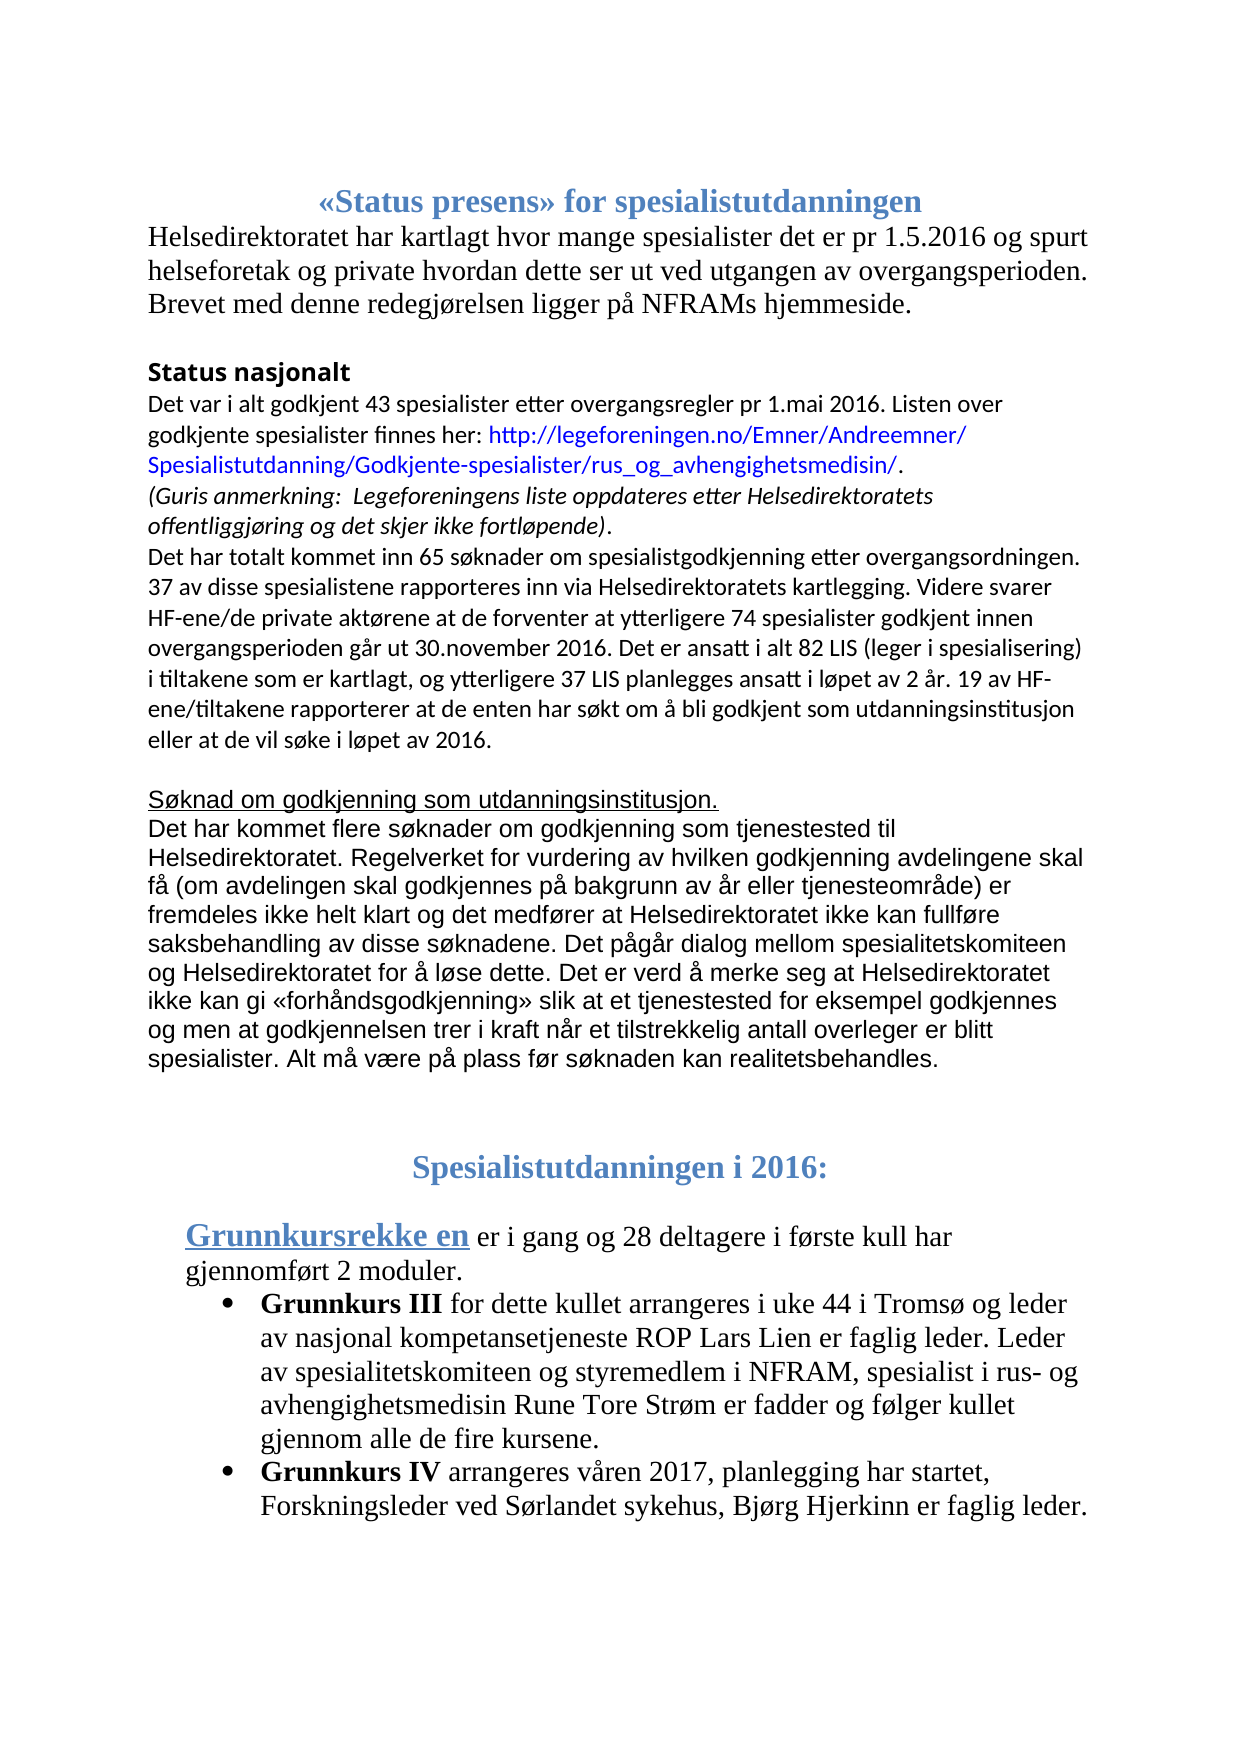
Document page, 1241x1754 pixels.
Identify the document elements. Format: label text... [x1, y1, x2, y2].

list Brevet med denne redegjørelsen ligger på NFRAMs hjemmeside. [148, 287, 1093, 320]
list Helsedirektoratet har kartlagt hvor mange spesialister det er pr 1.5.2016 og spurt helseforetak og private hvordan dette ser ut ved utgangen av overgangsperioden. [148, 219, 1093, 287]
list Grunnkurs IV arrangeres våren 2017, planlegging har startet, Forskningsleder ved Sørlandet sykehus, Bjørg Hjerkinn er faglig leder. [223, 1454, 1093, 1522]
text Spesialistutdanning/Godkjente-spesialister/rus_og_avhengighetsmedisin/. [148, 449, 1093, 480]
subtitle Spesialistutdanningen i 2016: [148, 1148, 1093, 1186]
list Grunnkurs III for dette kullet arrangeres i uke 44 i Tromsø og leder av nasjonal kompetansetjeneste ROP Lars Lien er faglig leder. Leder av spesialitetskomiteen og styremedlem i NFRAM, spesialist i rus- og avhengighetsmedisin Rune Tore Strøm er fadder og følger kullet gjennom alle de fire kursene. [223, 1287, 1093, 1454]
list Søknad om godkjenning som utdanningsinstitusjon. [148, 785, 1093, 814]
text Det var i alt godkjent 43 spesialister etter overgangsregler pr 1.mai 2016. Listen over [148, 388, 1093, 419]
list Det har kommet flere søknader om godkjenning som tjenestested til Helsedirektoratet. Regelverket for vurdering av hvilken godkjenning avdelingene skal få (om avdelingen skal godkjennes på bakgrunn av år eller tjenesteområde) er fremdeles ikke helt klart og det medfører at Helsedirektoratet ikke kan fullføre saksbehandling av disse søknadene. Det pågår dialog mellom spesialitetskomiteen og Helsedirektoratet for å løse dette. Det er verd å merke seg at Helsedirektoratet ikke kan gi «forhåndsgodkjenning» slik at et tjenestested for eksempel godkjennes og men at godkjennelsen trer i kraft når et tilstrekkelig antall overleger er blitt spesialister. Alt må være på plass før søknaden kan realitetsbehandles. [148, 814, 1093, 1072]
text Status nasjonalt [148, 354, 1093, 388]
text Det har totalt kommet inn 65 søknader om spesialistgodkjenning etter overgangsordningen. 37 av disse spesialistene rapporteres inn via Helsedirektoratets kartlegging. Videre svarer HF-ene/de private aktørene at de forventer at ytterligere 74 spesialister godkjent innen overgangsperioden går ut 30.november 2016. Det er ansatt i alt 82 LIS (leger i spesialisering) i tiltakene som er kartlagt, og ytterligere 37 LIS planlegges ansatt i løpet av 2 år. 19 av HF-ene/tiltakene rapporterer at de enten har søkt om å bli godkjent som utdanningsinstitusjon eller at de vil søke i løpet av 2016. [148, 541, 1093, 754]
list Grunnkursrekke en er i gang og 28 deltagere i første kull har gjennomført 2 moduler. [185, 1215, 1093, 1287]
list «Status presens» for spesialistutdanningen [148, 181, 1093, 219]
text godkjente spesialister finnes her: http://legeforeningen.no/Emner/Andreemner/ [148, 419, 1093, 449]
text (Guris anmerkning: Legeforeningens liste oppdateres etter Helsedirektoratets offentliggjøring og det skjer ikke fortløpende). [148, 480, 1093, 541]
